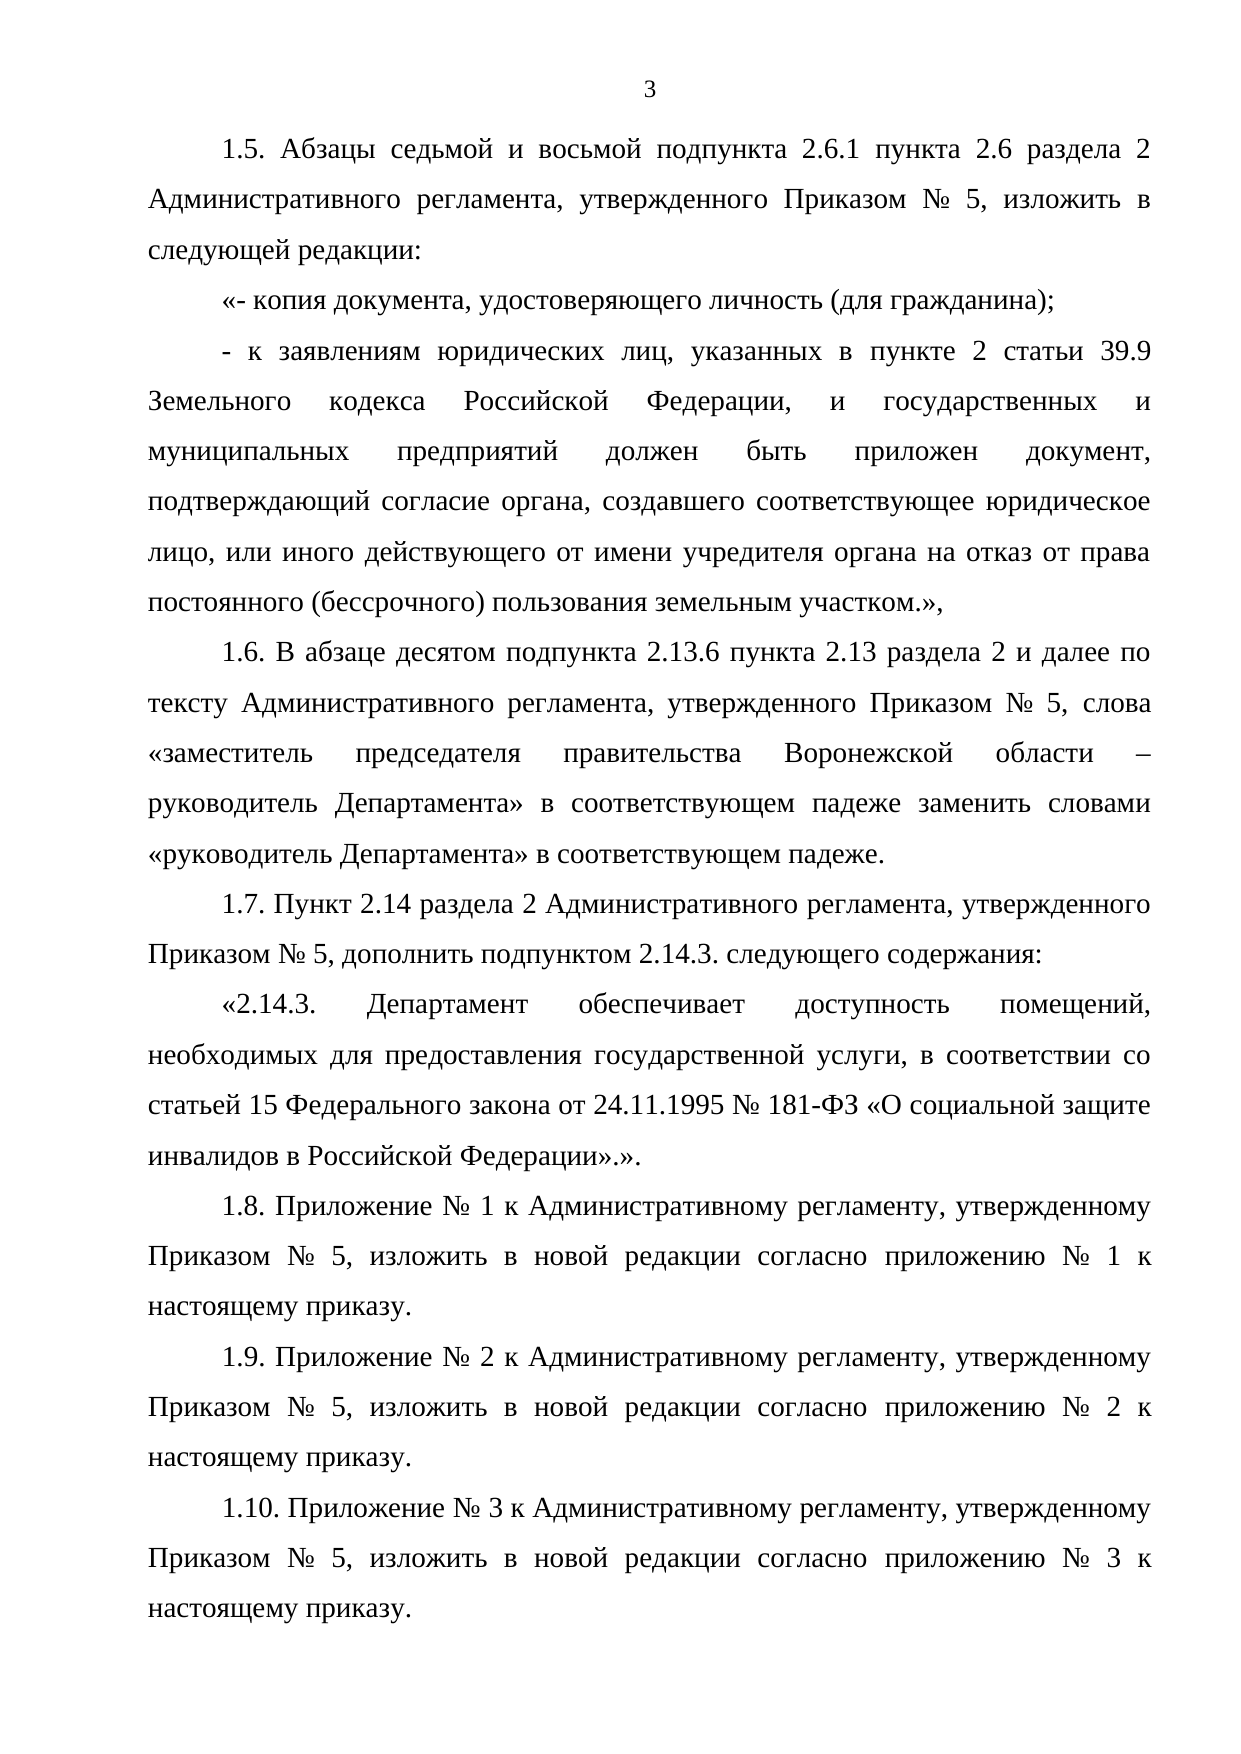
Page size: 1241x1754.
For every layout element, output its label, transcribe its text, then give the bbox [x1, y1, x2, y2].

text 1.5. Абзацы седьмой и восьмой подпункта 2.6.1 пункта 2.6 раздела 2 Административного регламента, утвержденного Приказом № 5, изложить в следующей редакции: [148, 131, 1152, 266]
text «- копия документа, удостоверяющего личность (для гражданина); [148, 282, 1152, 316]
text - к заявлениям юридических лиц, указанных в пункте 2 статьи 39.9 Земельного кодекса Российской Федерации, и государственных и муниципальных предприятий должен быть приложен документ, подтверждающий согласие органа, создавшего соответствующее юридическое лицо, или иного действующего от имени учредителя органа на отказ от права постоянного (бессрочного) пользования земельным участком.», [148, 333, 1152, 618]
text «2.14.3. Департамент обеспечивает доступность помещений, необходимых для предоставления государственной услуги, в соответствии со статьей 15 Федерального закона от 24.11.1995 № 181-ФЗ «О социальной защите инвалидов в Российской Федерации».». [148, 987, 1152, 1171]
text 1.9. Приложение № 2 к Административному регламенту, утвержденному Приказом № 5, изложить в новой редакции согласно приложению № 2 к настоящему приказу. [148, 1339, 1152, 1473]
text 1.8. Приложение № 1 к Административному регламенту, утвержденному Приказом № 5, изложить в новой редакции согласно приложению № 1 к настоящему приказу. [148, 1188, 1152, 1322]
text 1.7. Пункт 2.14 раздела 2 Административного регламента, утвержденного Приказом № 5, дополнить подпунктом 2.14.3. следующего содержания: [148, 886, 1152, 970]
text 1.10. Приложение № 3 к Административному регламенту, утвержденному Приказом № 5, изложить в новой редакции согласно приложению № 3 к настоящему приказу. [148, 1490, 1152, 1624]
text 1.6. В абзаце десятом подпункта 2.13.6 пункта 2.13 раздела 2 и далее по тексту Административного регламента, утвержденного Приказом № 5, слова «заместитель председателя правительства Воронежской области – руководитель Департамента» в соответствующем падеже заменить словами «руководитель Департамента» в соответствующем падеже. [148, 634, 1152, 869]
